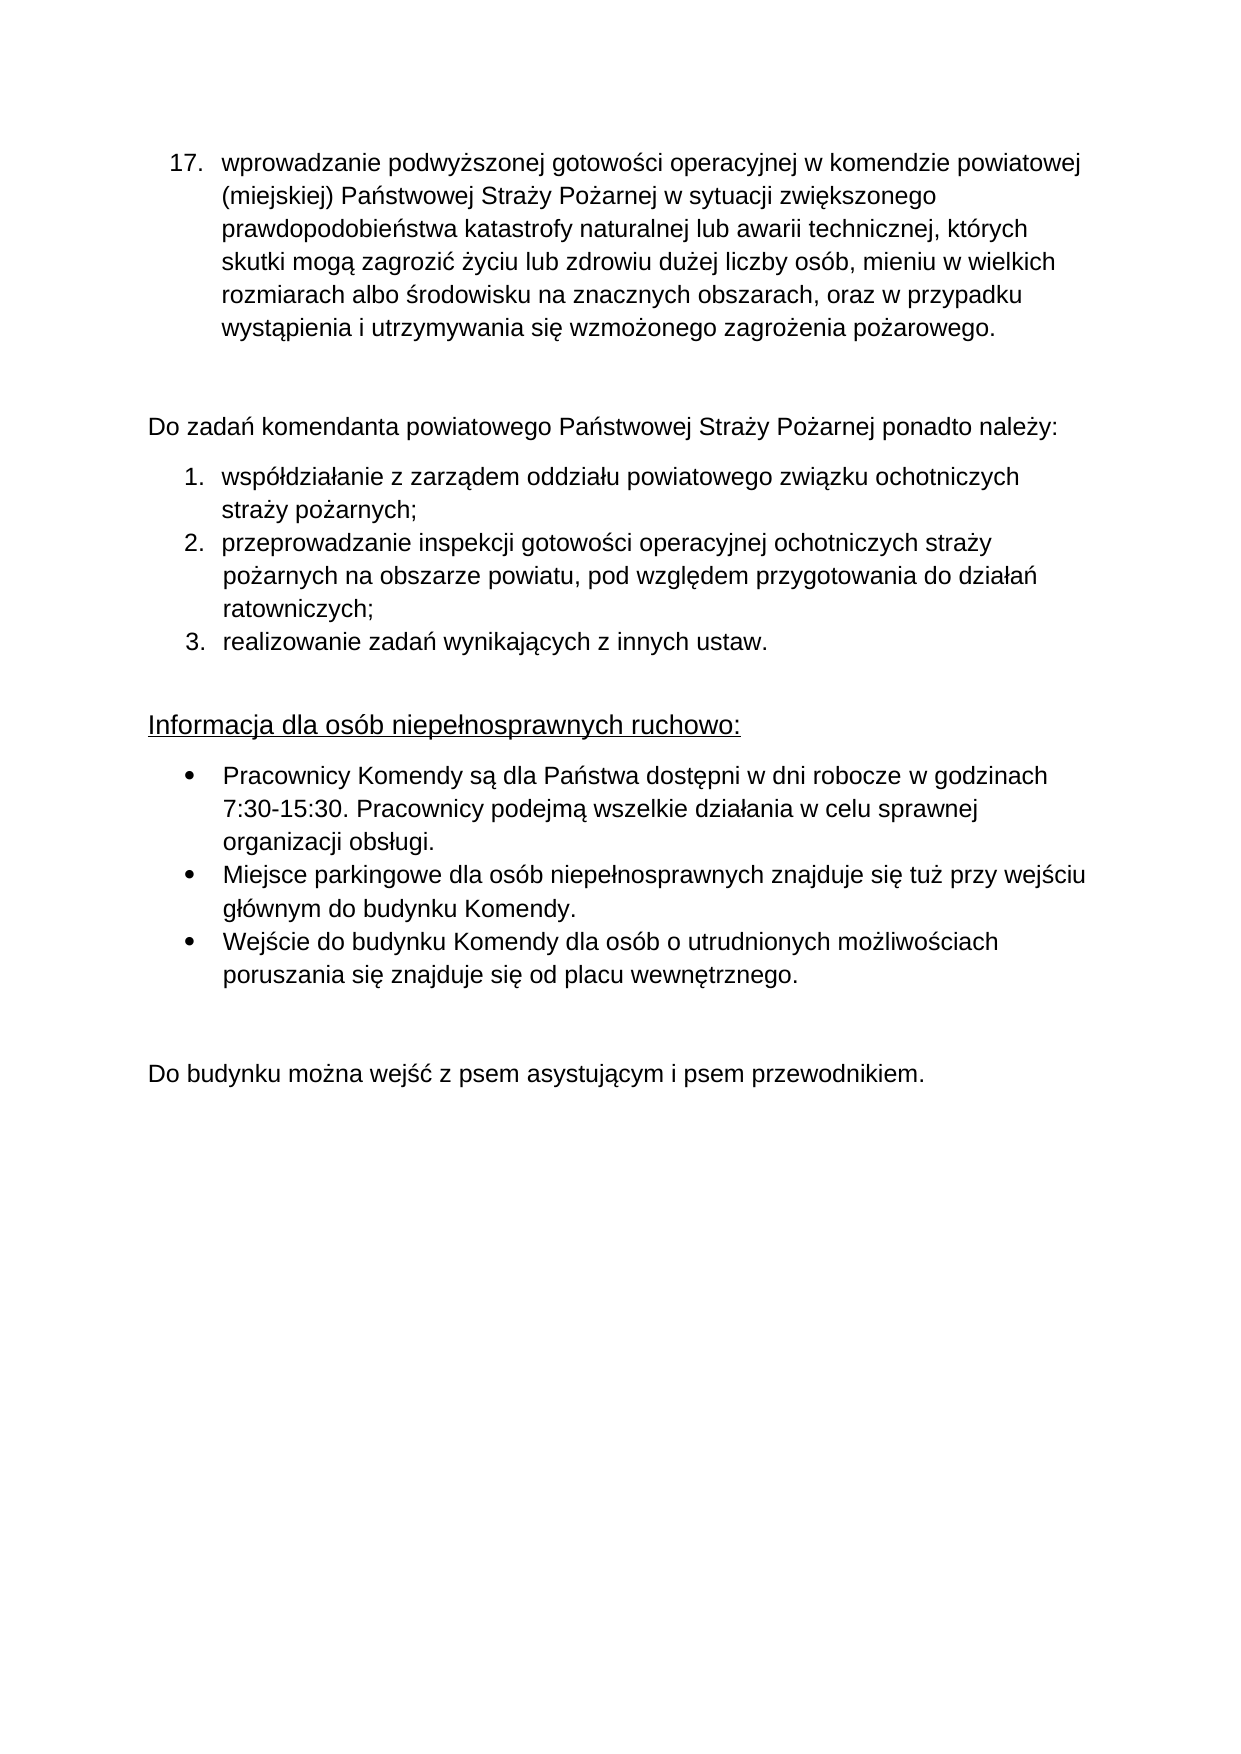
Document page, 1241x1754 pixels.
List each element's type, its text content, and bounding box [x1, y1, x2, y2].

list pożarnych na obszarze powiatu, pod względem przygotowania do działań [223, 561, 1093, 589]
text Informacja dla osób niepełnosprawnych ruchowo: [148, 709, 1093, 740]
list Pracownicy Komendy są dla Państwa dostępni w dni robocze w godzinach 7:30-15:30. Pracownicy podejmą wszelkie działania w celu sprawnej organizacji obsługi. [185, 761, 1093, 856]
list ratowniczych; [223, 594, 1093, 623]
list Miejsce parkingowe dla osób niepełnosprawnych znajduje się tuż przy wejściu głównym do budynku Komendy. [185, 860, 1093, 922]
list wprowadzanie podwyższonej gotowości operacyjnej w komendzie powiatowej (miejskiej) Państwowej Straży Pożarnej w sytuacji zwiększonego prawdopodobieństwa katastrofy naturalnej lub awarii technicznej, których skutki mogą zagrozić życiu lub zdrowiu dużej liczby osób, mieniu w wielkich rozmiarach albo środowisku na znacznych obszarach, oraz w przypadku wystąpienia i utrzymywania się wzmożonego zagrożenia pożarowego. [169, 148, 1093, 341]
list realizowanie zadań wynikających z innych ustaw. [185, 627, 1093, 688]
text Do zadań komendanta powiatowego Państwowej Straży Pożarnej ponadto należy: [148, 412, 1093, 441]
text Do budynku można wejść z psem asystującym i psem przewodnikiem. [148, 1059, 1093, 1088]
list Wejście do budynku Komendy dla osób o utrudnionych możliwościach poruszania się znajduje się od placu wewnętrznego. [185, 927, 1093, 988]
list przeprowadzanie inspekcji gotowości operacyjnej ochotniczych straży [184, 528, 1093, 557]
list współdziałanie z zarządem oddziału powiatowego związku ochotniczych straży pożarnych; [184, 462, 1093, 523]
